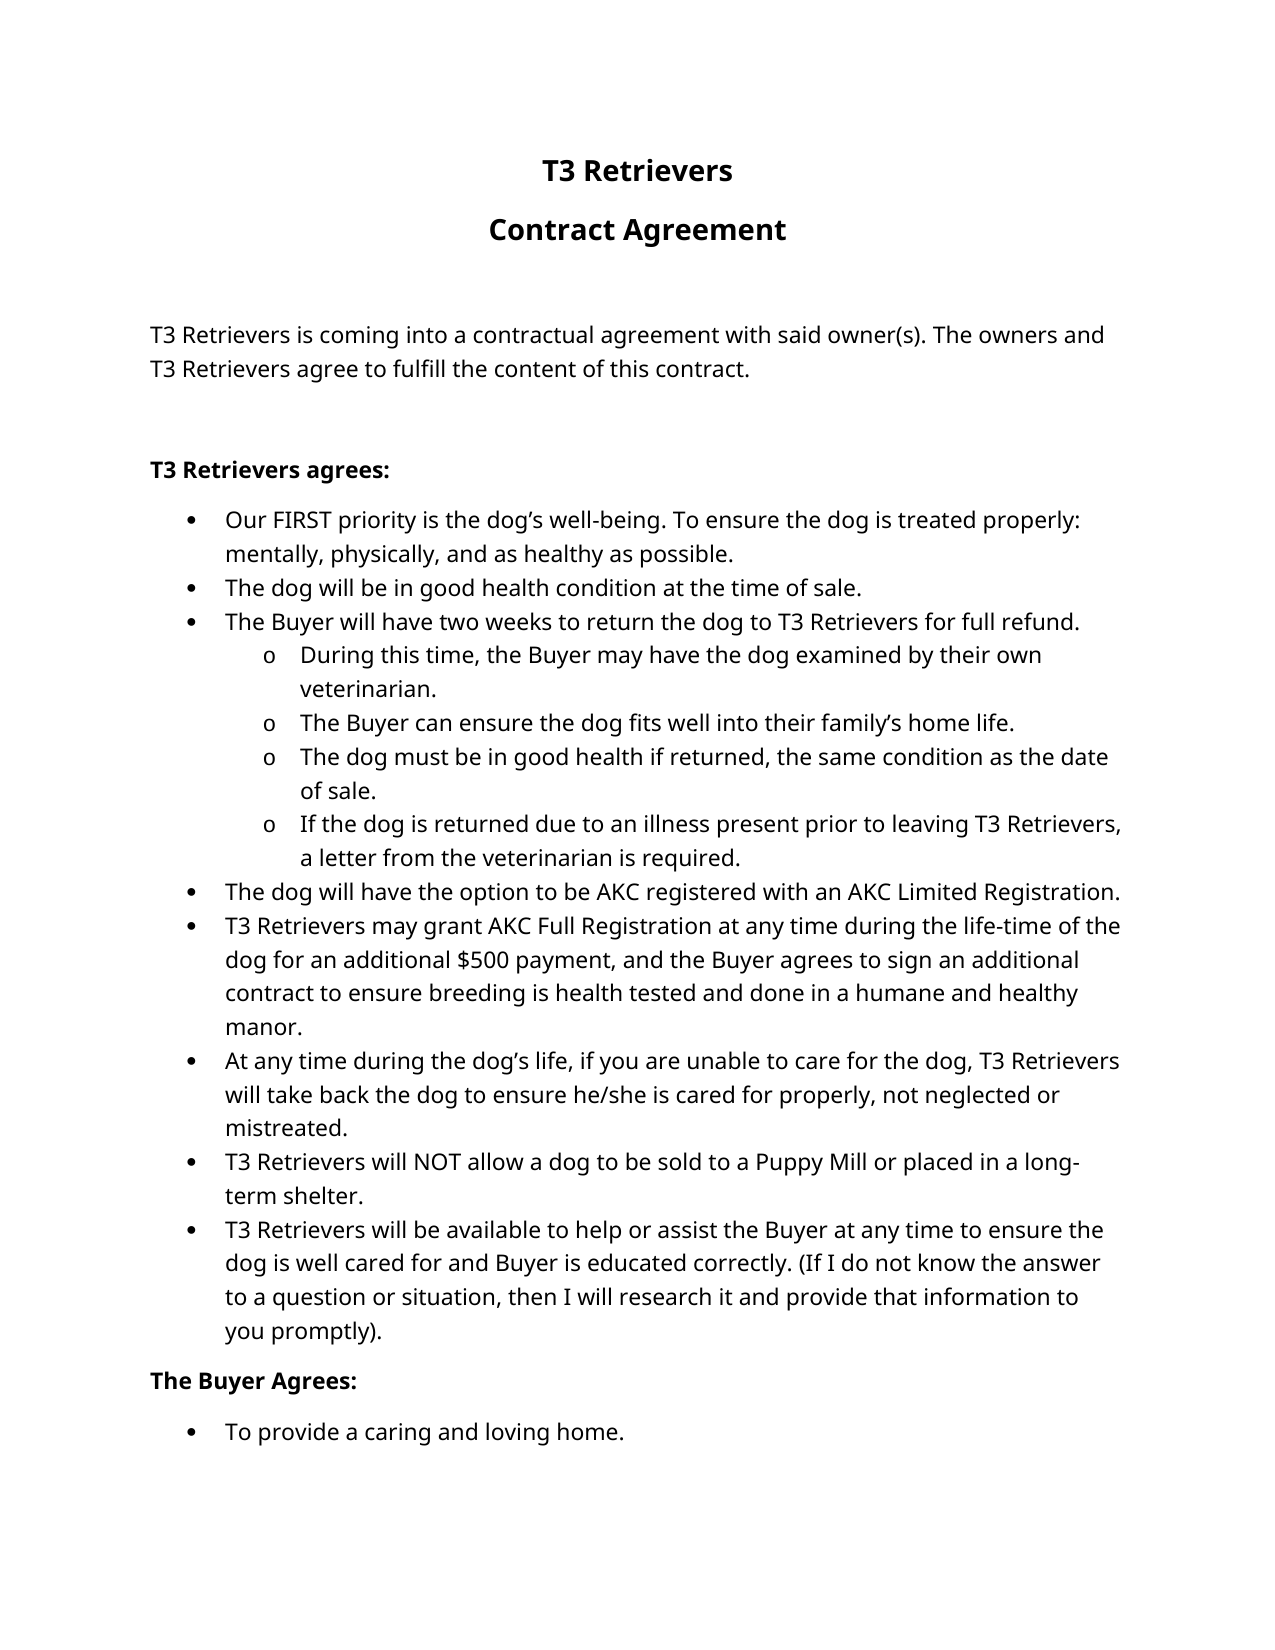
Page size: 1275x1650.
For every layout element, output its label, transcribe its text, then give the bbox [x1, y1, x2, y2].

list T3 Retrievers will NOT allow a dog to be sold to a Puppy Mill or placed in a long-term shelter. [187, 1146, 1125, 1211]
list If the dog is returned due to an illness present prior to leaving T3 Retrievers, a letter from the veterinarian is required. [262, 808, 1125, 873]
list The Buyer can ensure the dog fits well into their family’s home life. [262, 707, 1125, 738]
list During this time, the Buyer may have the dog examined by their own veterinarian. [262, 639, 1125, 704]
text Contract Agreement [150, 209, 1125, 249]
list The dog must be in good health if returned, the same condition as the date of sale. [262, 741, 1125, 806]
text T3 Retrievers agrees: [150, 454, 1125, 485]
list Our FIRST priority is the dog’s well-being. To ensure the dog is treated properly: mentally, physically, and as healthy as possible. [187, 504, 1125, 569]
list The dog will have the option to be AKC registered with an AKC Limited Registration. [187, 876, 1125, 907]
list The dog will be in good health condition at the time of sale. [187, 572, 1125, 603]
list T3 Retrievers may grant AKC Full Registration at any time during the life-time of the dog for an additional $500 payment, and the Buyer agrees to sign an additional contract to ensure breeding is health tested and done in a humane and healthy manor. [187, 910, 1125, 1042]
list T3 Retrievers will be available to help or assist the Buyer at any time to ensure the dog is well cared for and Buyer is educated correctly. (If I do not know the answer to a question or situation, then I will research it and provide that information to you promptly). [187, 1213, 1125, 1346]
text T3 Retrievers is coming into a contractual agreement with said owner(s). The owners and T3 Retrievers agree to fulfill the content of this contract. [150, 319, 1125, 384]
list To provide a caring and loving home. [187, 1416, 1125, 1447]
text T3 Retrievers [150, 150, 1125, 190]
list The Buyer will have two weeks to return the dog to T3 Retrievers for full refund. [187, 606, 1125, 637]
list At any time during the dog’s life, if you are unable to care for the dog, T3 Retrievers will take back the dog to ensure he/she is cared for properly, not neglected or mistreated. [187, 1045, 1125, 1143]
text The Buyer Agrees: [150, 1365, 1125, 1396]
